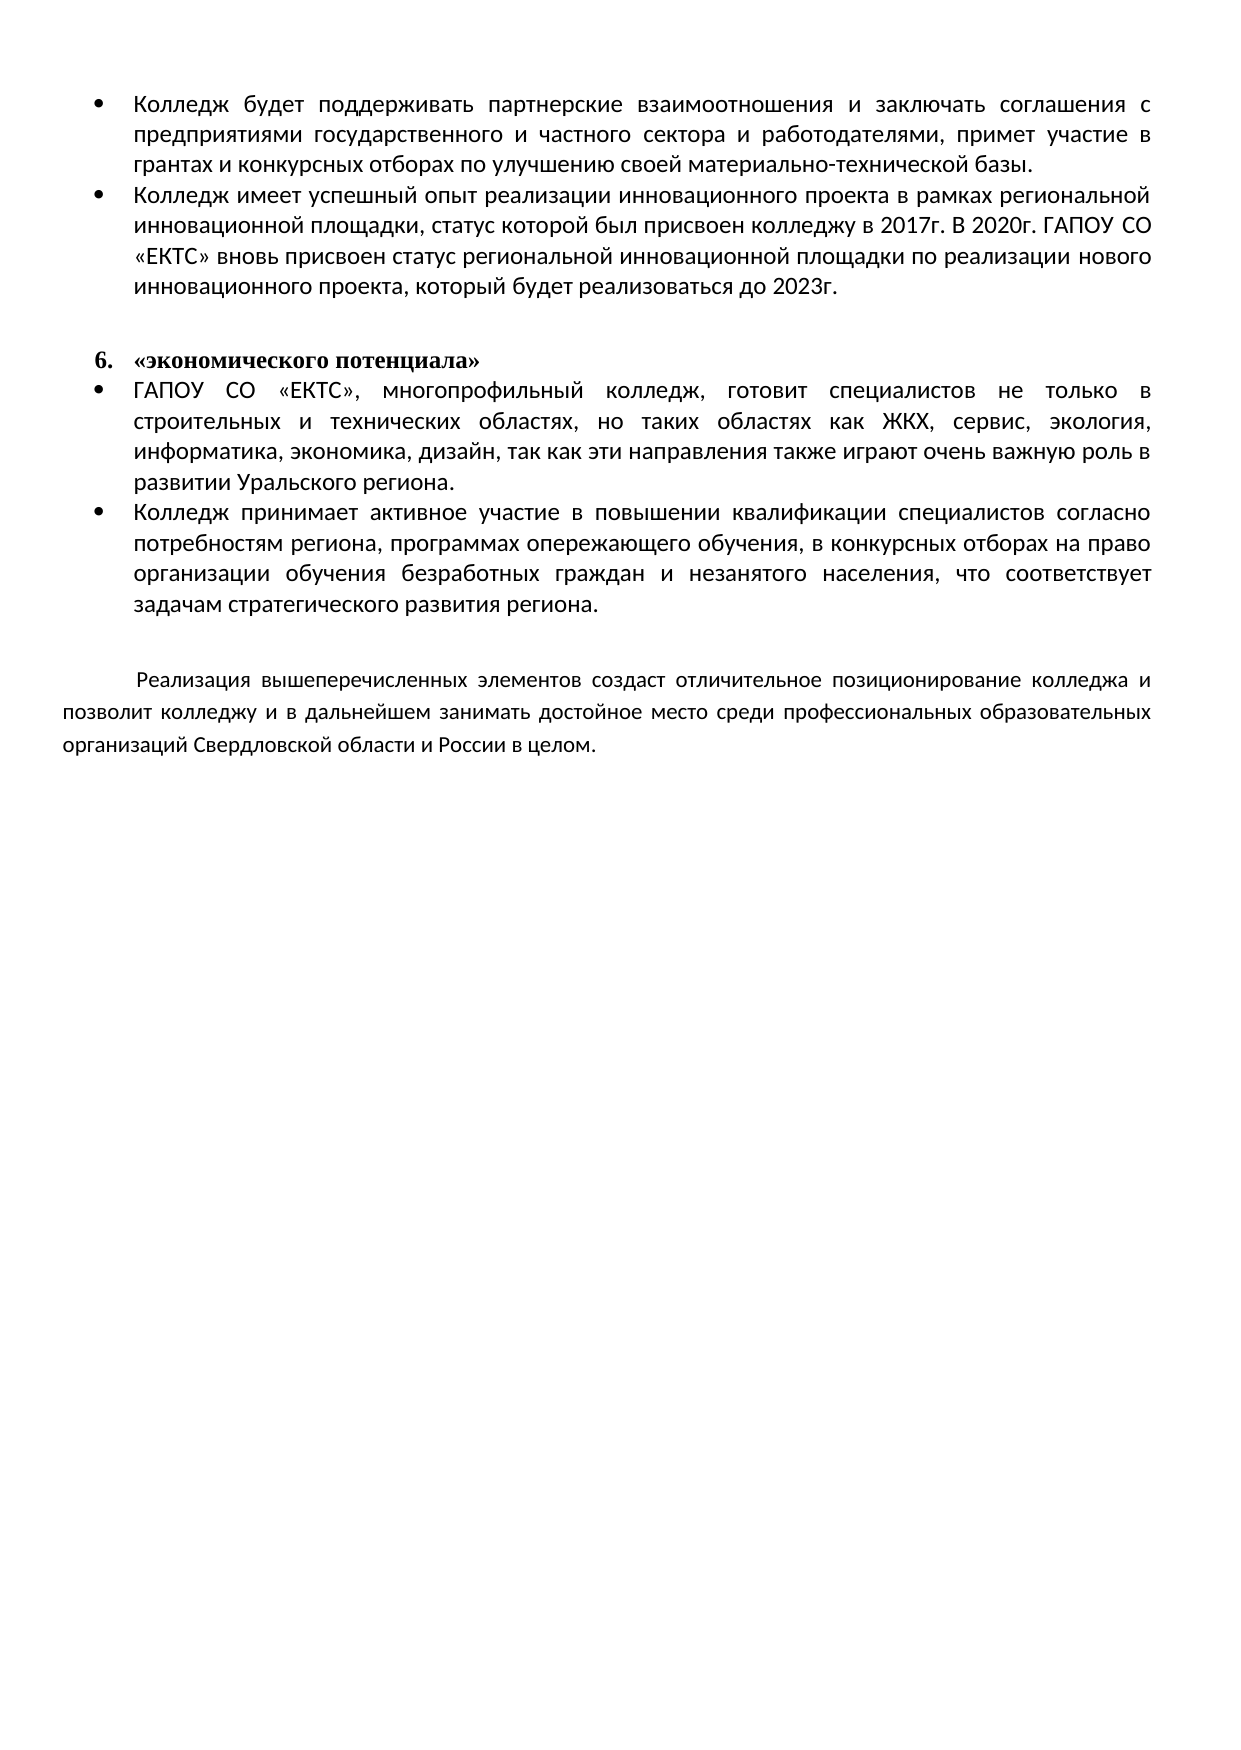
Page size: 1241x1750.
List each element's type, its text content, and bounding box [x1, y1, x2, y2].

text Реализация вышеперечисленных элементов создаст отличительное позиционирование колледжа и позволит колледжу и в дальнейшем занимать достойное место среди профессиональных образовательных организаций Свердловской области и России в целом. [62, 665, 1151, 758]
list ГАПОУ СО «ЕКТС», многопрофильный колледж, готовит специалистов не только в строительных и технических областях, но таких областях как ЖКХ, сервис, экология, информатика, экономика, дизайн, так как эти направления также играют очень важную роль в развитии Уральского региона. [94, 374, 1152, 496]
list Колледж принимает активное участие в повышении квалификации специалистов согласно потребностям региона, программах опережающего обучения, в конкурсных отборах на право организации обучения безработных граждан и незанятого населения, что соответствует задачам стратегического развития региона. [94, 496, 1152, 618]
list Колледж будет поддерживать партнерские взаимоотношения и заключать соглашения с предприятиями государственного и частного сектора и работодателями, примет участие в грантах и конкурсных отборах по улучшению своей материально-технической базы. [94, 88, 1151, 178]
subtitle «экономического потенциала» [94, 346, 1209, 374]
list Колледж имеет успешный опыт реализации инновационного проекта в рамках региональной инновационной площадки, статус которой был присвоен колледжу в 2017г. В 2020г. ГАПОУ СО «ЕКТС» вновь присвоен статус региональной инновационной площадки по реализации нового инновационного проекта, который будет реализоваться до 2023г. [94, 179, 1152, 301]
